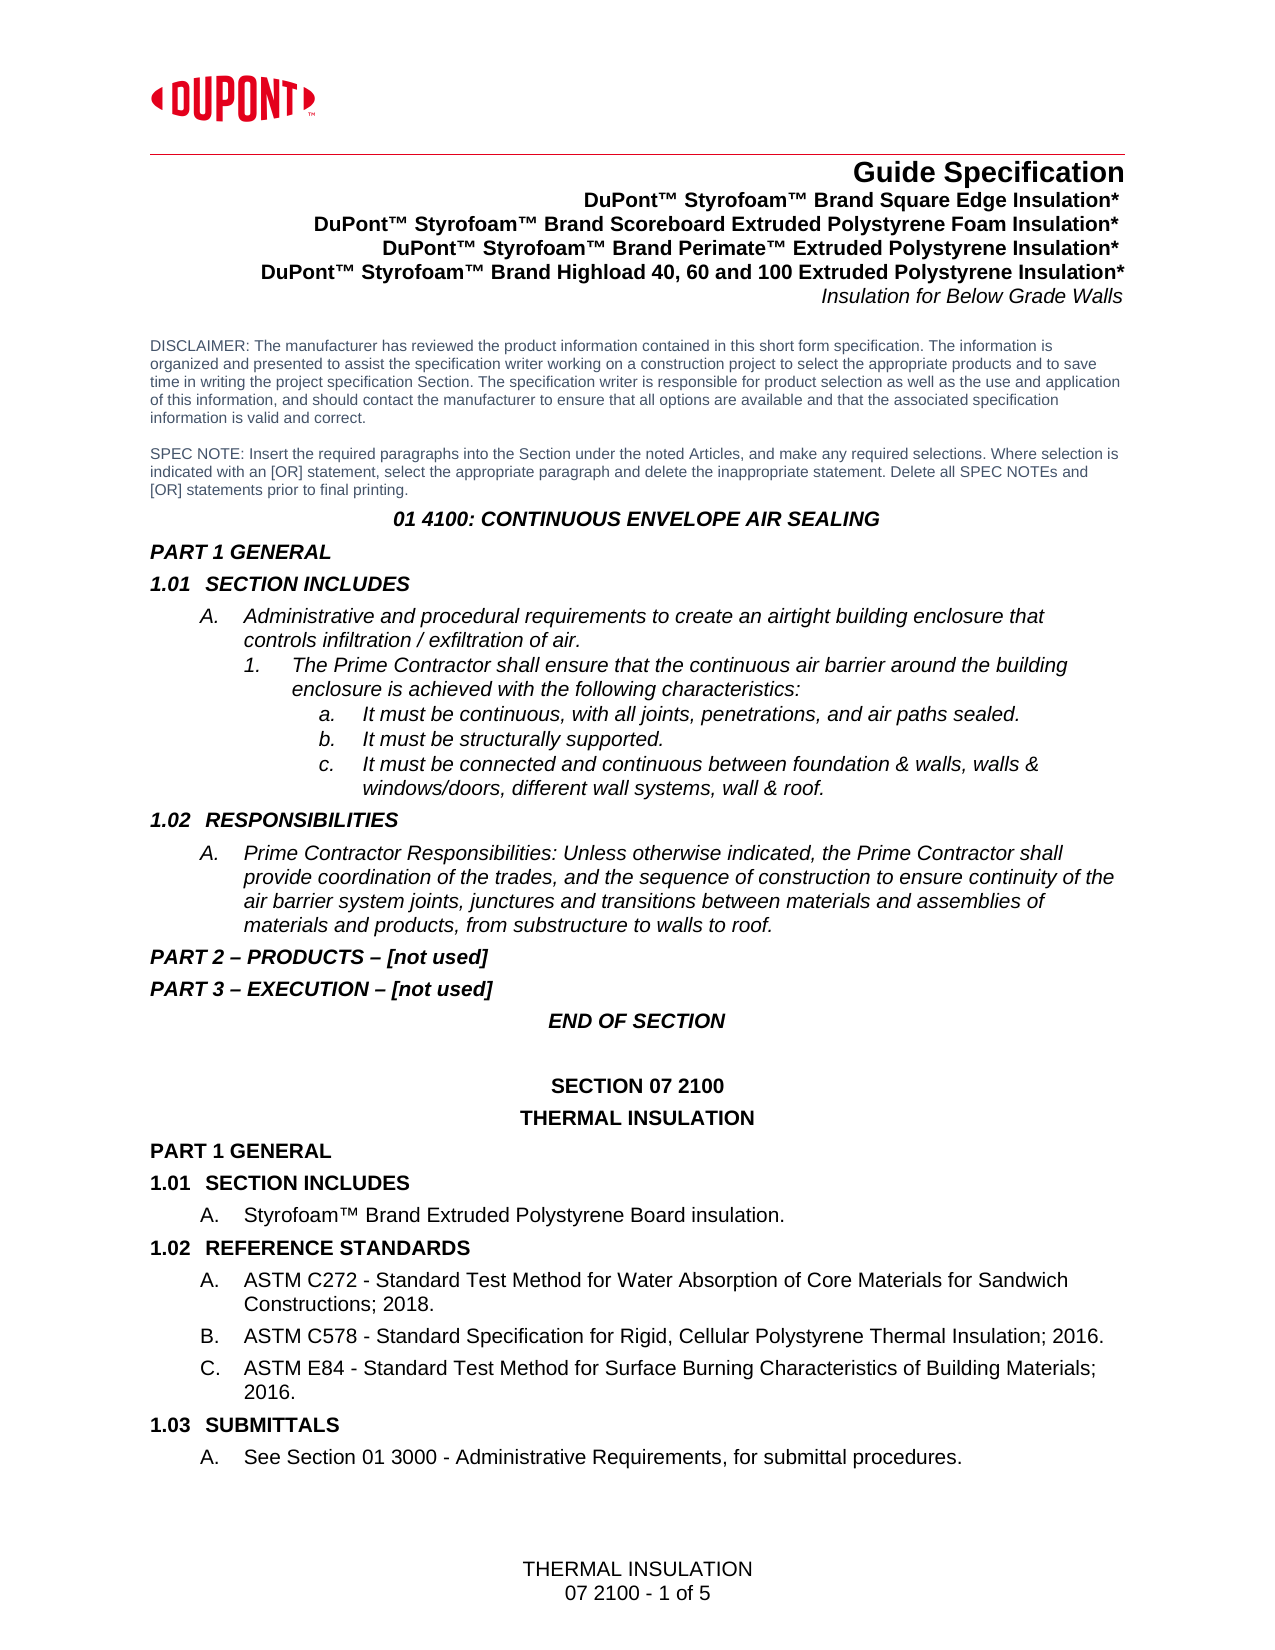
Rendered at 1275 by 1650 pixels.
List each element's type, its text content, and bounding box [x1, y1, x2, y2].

list The Prime Contractor shall ensure that the continuous air barrier around the building enclosure is achieved with the following characteristics: [244, 653, 1125, 701]
list It must be connected and continuous between foundation & walls, walls & windows/doors, different wall systems, wall & roof. [319, 752, 1125, 800]
text END OF SECTION [150, 1009, 1125, 1033]
text C. ASTM E84 - Standard Test Method for Surface Burning Characteristics of Building Materials; 2016. [200, 1356, 1125, 1404]
text A. Prime Contractor Responsibilities: Unless otherwise indicated, the Prime Contractor shall provide coordination of the trades, and the sequence of construction to ensure continuity of the air barrier system joints, junctures and transitions between materials and assemblies of materials and products, from substructure to walls to roof. [200, 841, 1125, 936]
text PART 1 GENERAL [150, 1138, 1125, 1162]
text 1.01 SECTION INCLUDES [150, 572, 1125, 596]
text A. ASTM C272 - Standard Test Method for Water Absorption of Core Materials for Sandwich Constructions; 2018. [200, 1268, 1125, 1316]
text PART 1 GENERAL [150, 539, 1125, 563]
list It must be continuous, with all joints, penetrations, and air paths sealed. [319, 702, 1125, 726]
text A. See Section 01 3000 - Administrative Requirements, for submittal procedures. [200, 1445, 1125, 1469]
text PART 3 – EXECUTION – [not used] [150, 977, 1125, 1001]
text 1.03 SUBMITTALS [150, 1412, 1125, 1436]
text 01 4100: CONTINUOUS ENVELOPE AIR SEALING [150, 507, 1125, 531]
text SPEC NOTE: Insert the required paragraphs into the Section under the noted Articles, and make any required selections. Where selection is indicated with an [OR] statement, select the appropriate paragraph and delete the inappropriate statement. Delete all SPEC NOTEs and [OR] statements prior to final printing. [150, 445, 1125, 499]
text PART 2 – PRODUCTS – [not used] [150, 945, 1125, 969]
text B. ASTM C578 - Standard Specification for Rigid, Cellular Polystyrene Thermal Insulation; 2016. [200, 1324, 1125, 1348]
picture [150, 75, 315, 123]
list It must be structurally supported. [319, 727, 1125, 751]
text SECTION 07 2100 [150, 1074, 1125, 1098]
text 1.02 REFERENCE STANDARDS [150, 1235, 1125, 1259]
text A. Administrative and procedural requirements to create an airtight building enclosure that controls infiltration / exfiltration of air. [200, 604, 1125, 652]
text THERMAL INSULATION [150, 1106, 1125, 1130]
text 1.02 RESPONSIBILITIES [150, 808, 1125, 832]
text 1.01 SECTION INCLUDES [150, 1171, 1125, 1195]
text DISCLAIMER: The manufacturer has reviewed the product information contained in this short form specification. The information is organized and presented to assist the specification writer working on a construction project to select the appropriate products and to save time in writing the project specification Section. The specification writer is responsible for product selection as well as the use and application of this information, and should contact the manufacturer to ensure that all options are available and that the associated specification information is valid and correct. [150, 337, 1125, 427]
text A. Styrofoam™ Brand Extruded Polystyrene Board insulation. [200, 1203, 1125, 1227]
